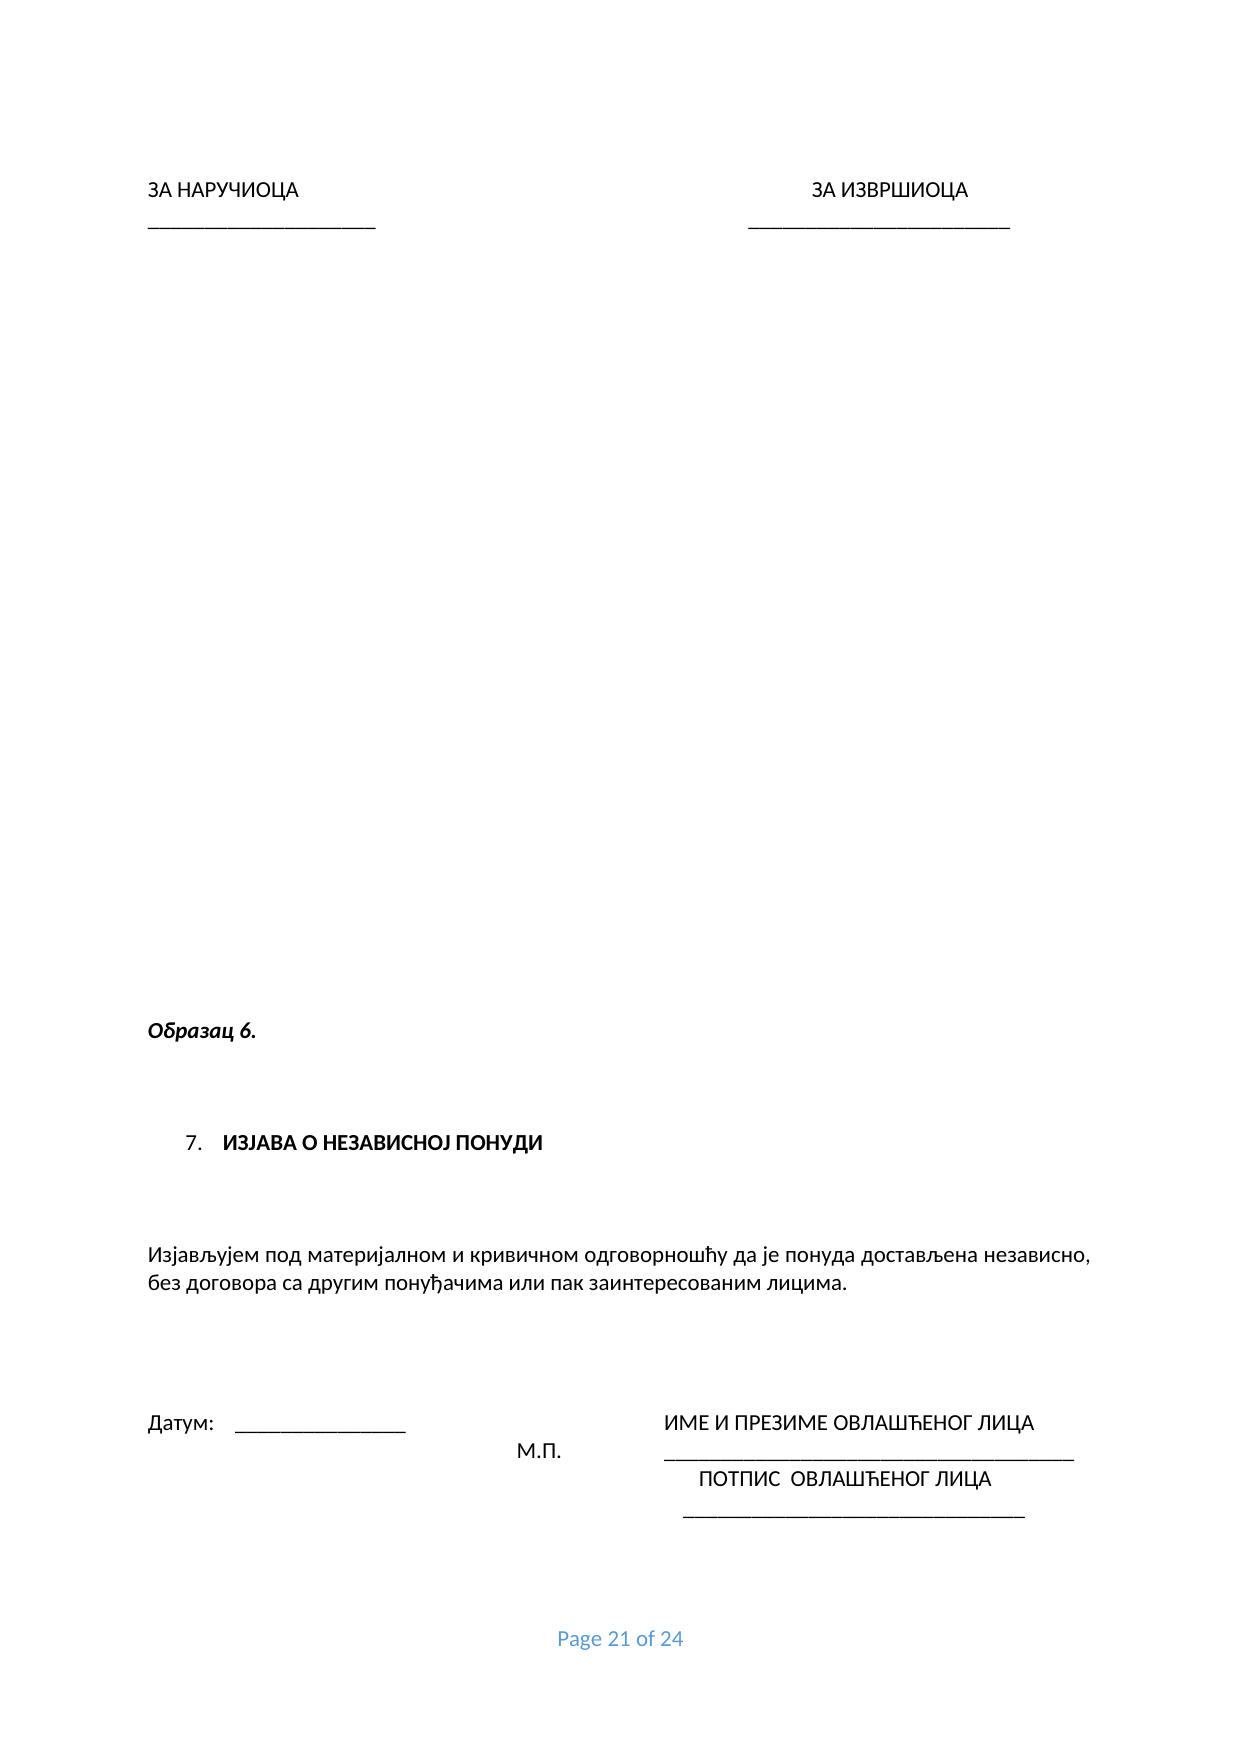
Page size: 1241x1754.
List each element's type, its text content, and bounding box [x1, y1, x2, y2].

text Образац 6. [148, 1016, 1093, 1044]
text ПОТПИС ОВЛАШЋЕНОГ ЛИЦА [148, 1464, 1093, 1493]
text M.П. ____________________________________ [148, 1437, 1093, 1464]
text Изјављујем под материјалном и кривичном одговорношћу да је понуда достављена независно, без договора са другим понуђачима или пак заинтересованим лицима. [148, 1240, 1093, 1296]
text ЗА НАРУЧИОЦА ЗА ИЗВРШИОЦА [148, 176, 1093, 204]
text Датум: _______________ ИМЕ И ПРЕЗИМЕ ОВЛАШЋЕНОГ ЛИЦА [148, 1408, 1093, 1437]
text ______________________________ [148, 1493, 1093, 1521]
list ИЗЈАВА О НЕЗАВИСНОЈ ПОНУДИ [185, 1128, 1093, 1156]
text ____________________ _______________________ [148, 204, 1093, 232]
